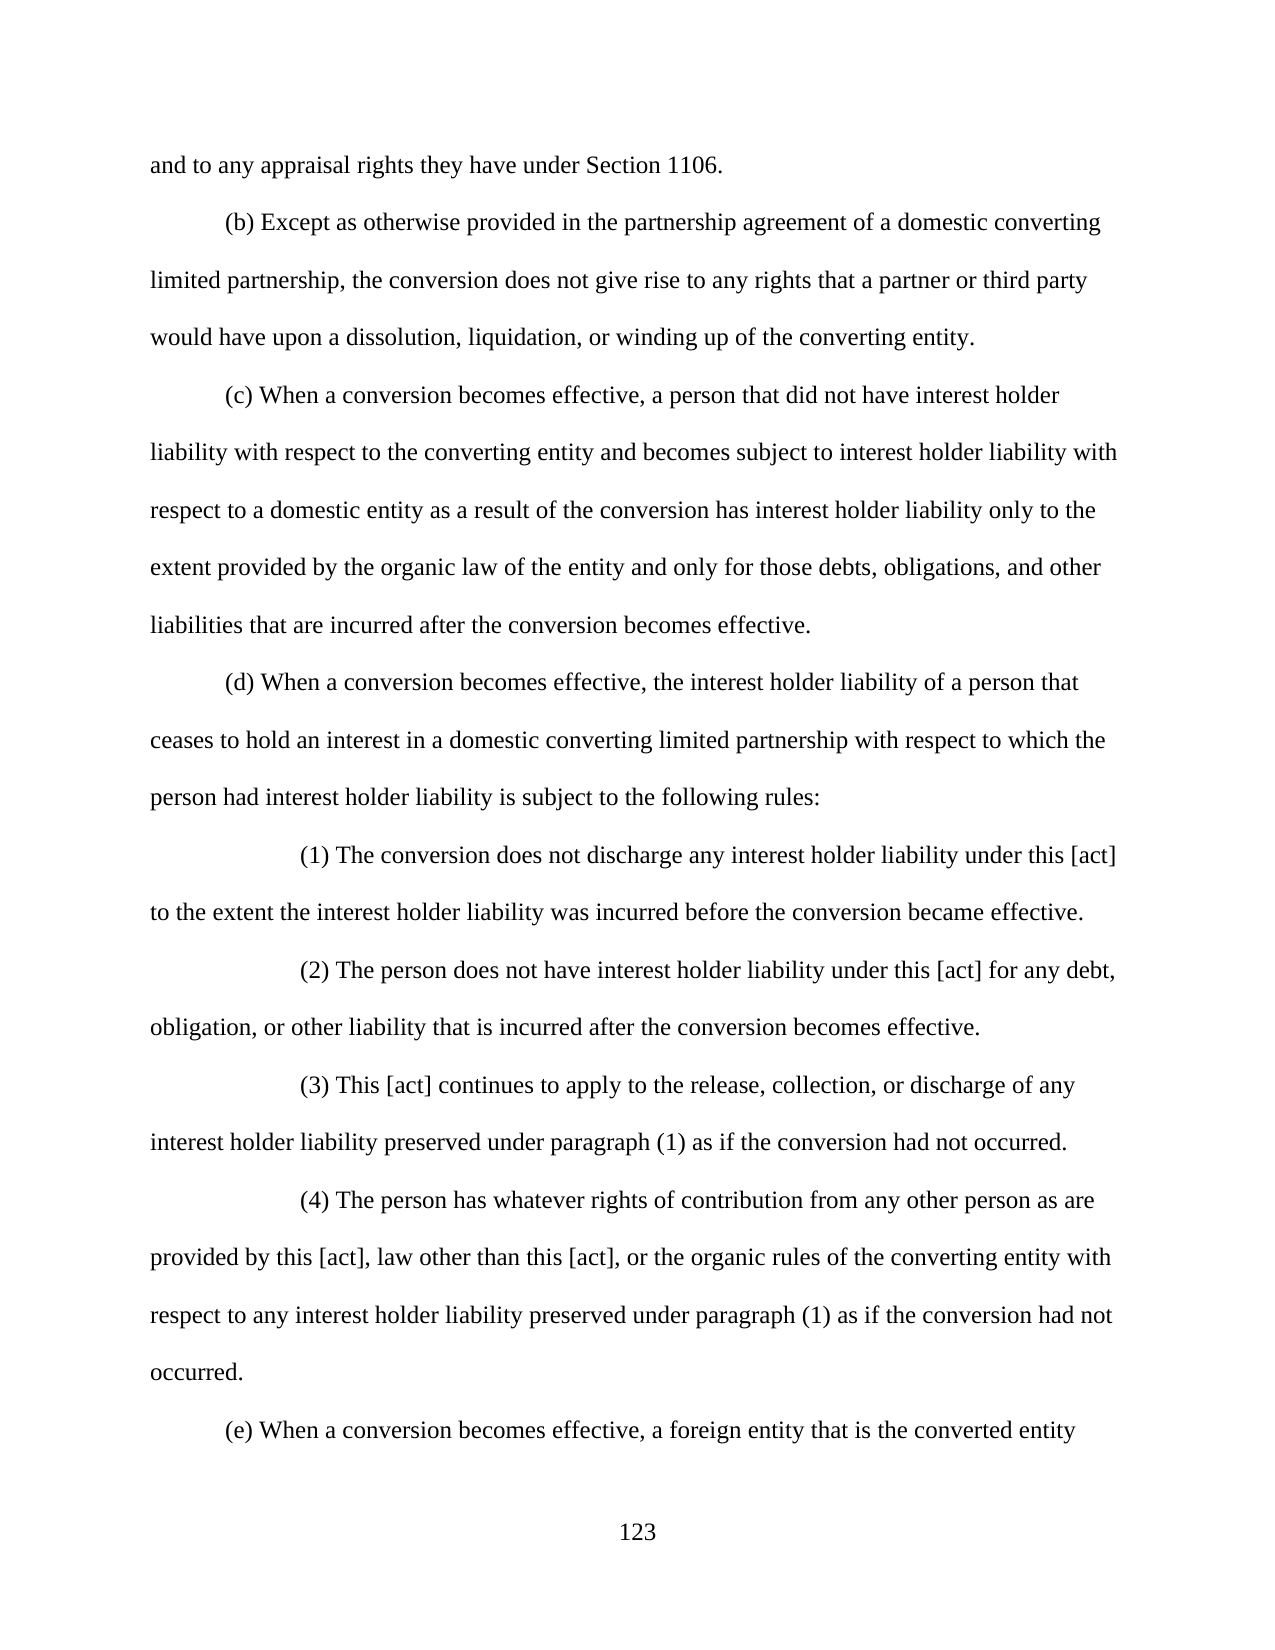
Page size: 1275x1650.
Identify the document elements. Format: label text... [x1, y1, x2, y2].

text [150, 1415, 1125, 1444]
text (b) Except as otherwise provided in the partnership agreement of a domestic converting limited partnership, the conversion does not give rise to any rights that a partner or third party would have upon a dissolution, liquidation, or winding up of the converting entity. [150, 207, 1125, 351]
text (4) The person has whatever rights of contribution from any other person as are provided by this [act], law other than this [act], or the organic rules of the converting entity with respect to any interest holder liability preserved under paragraph (1) as if the conversion had not occurred. [150, 1185, 1125, 1386]
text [150, 150, 1125, 179]
text (3) This [act] continues to apply to the release, collection, or discharge of any interest holder liability preserved under paragraph (1) as if the conversion had not occurred. [150, 1070, 1125, 1156]
text (c) When a conversion becomes effective, a person that did not have interest holder liability with respect to the converting entity and becomes subject to interest holder liability with respect to a domestic entity as a result of the conversion has interest holder liability only to the extent provided by the organic law of the entity and only for those debts, obligations, and other liabilities that are incurred after the conversion becomes effective. [150, 380, 1125, 639]
text (1) The conversion does not discharge any interest holder liability under this [act] to the extent the interest holder liability was incurred before the conversion became effective. [150, 840, 1125, 926]
text (d) When a conversion becomes effective, the interest holder liability of a person that ceases to hold an interest in a domestic converting limited partnership with respect to which the person had interest holder liability is subject to the following rules: [150, 667, 1125, 811]
text (2) The person does not have interest holder liability under this [act] for any debt, obligation, or other liability that is incurred after the conversion becomes effective. [150, 955, 1125, 1041]
